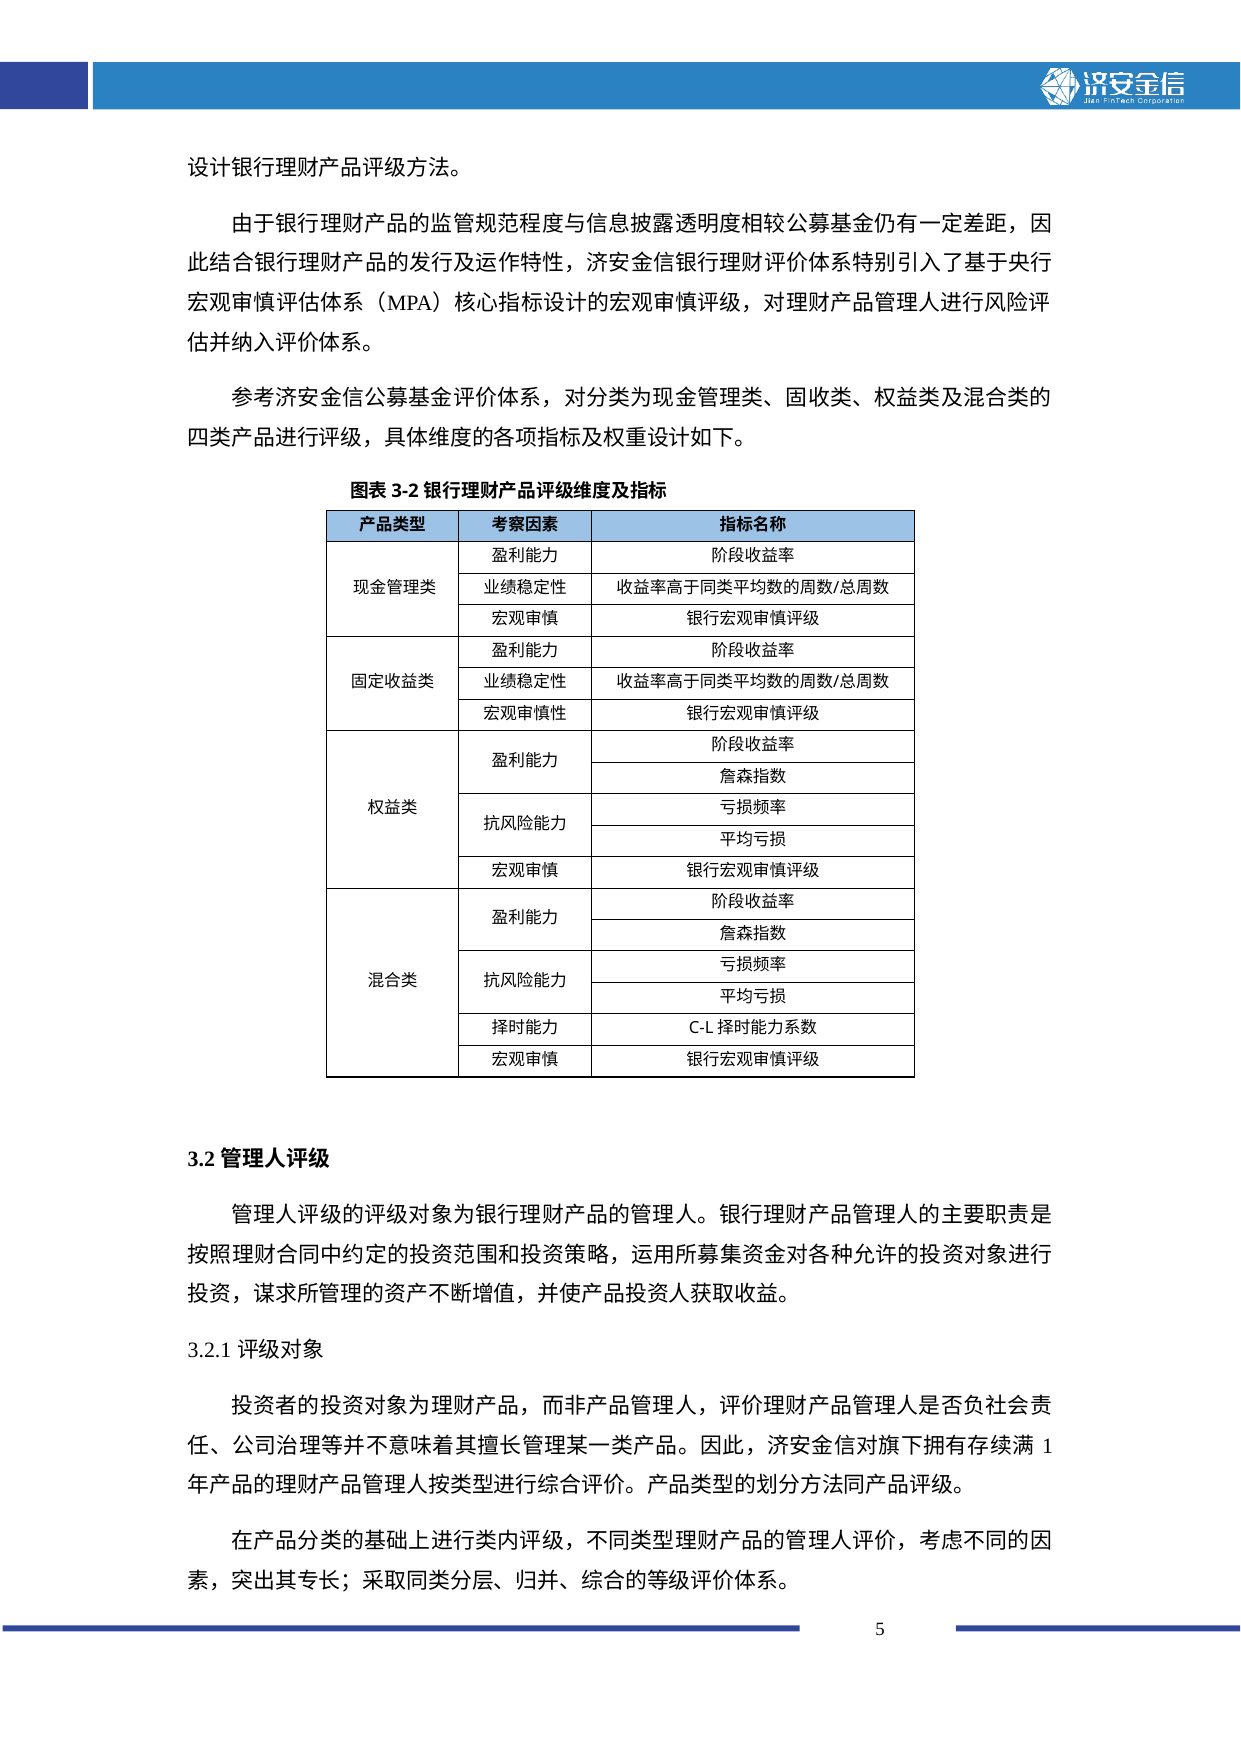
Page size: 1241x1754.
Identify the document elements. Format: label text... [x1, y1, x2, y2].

table_cell 权益类 [327, 731, 458, 887]
text 图表3-2 银行理财产品评级维度及指标 [187, 476, 1053, 503]
table_cell 收益率高于同类平均数的周数/总周数 [592, 574, 914, 604]
table_cell 银行宏观审慎评级 [592, 605, 914, 636]
table_cell 抗风险能力 [459, 951, 591, 1013]
table_cell 平均亏损 [592, 826, 914, 856]
text 参考济安金信公募基金评价体系，对分类为现金管理类、固收类、权益类及混合类的四类产品进行评级，具体维度的各项指标及权重设计如下。 [187, 380, 1053, 452]
table_cell 业绩稳定性 [459, 668, 591, 699]
table_cell 阶段收益率 [592, 542, 914, 573]
table_cell 詹森指数 [592, 763, 914, 793]
table_cell 择时能力 [459, 1014, 591, 1045]
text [187, 150, 1053, 182]
table_cell 盈利能力 [459, 889, 591, 950]
text 在产品分类的基础上进行类内评级，不同类型理财产品的管理人评价，考虑不同的因素，突出其专长；采取同类分层、归并、综合的等级评价体系。 [187, 1523, 1053, 1594]
table_cell 银行宏观审慎评级 [592, 700, 914, 730]
table_cell 业绩稳定性 [459, 574, 591, 604]
table_cell 宏观审慎性 [459, 700, 591, 730]
table_header 考察因素 [459, 511, 591, 541]
text 投资者的投资对象为理财产品，而非产品管理人，评价理财产品管理人是否负社会责任、公司治理等并不意味着其擅长管理某一类产品。因此，济安金信对旗下拥有存续满1年产品的理财产品管理人按类型进行综合评价。产品类型的划分方法同产品评级。 [187, 1388, 1053, 1499]
subtitle 3.2 管理人评级 [187, 1141, 1053, 1173]
table_cell 抗风险能力 [459, 794, 591, 856]
table_cell 混合类 [327, 889, 458, 1076]
table_cell C-L择时能力系数 [592, 1014, 914, 1045]
table_cell 现金管理类 [327, 542, 458, 636]
table_cell 阶段收益率 [592, 731, 914, 762]
table_cell 盈利能力 [459, 542, 591, 573]
table_cell 固定收益类 [327, 637, 458, 730]
table_header 产品类型 [327, 511, 458, 541]
table_cell 亏损频率 [592, 951, 914, 982]
table_cell 亏损频率 [592, 794, 914, 824]
title 3.2.1 评级对象 [187, 1332, 1053, 1364]
table_header 指标名称 [592, 511, 914, 541]
picture [1040, 68, 1184, 105]
table_cell 阶段收益率 [592, 889, 914, 919]
text 由于银行理财产品的监管规范程度与信息披露透明度相较公募基金仍有一定差距，因此结合银行理财产品的发行及运作特性，济安金信银行理财评价体系特别引入了基于央行宏观审慎评估体系（MPA）核心指标设计的宏观审慎评级，对理财产品管理人进行风险评估并纳入评价体系。 [187, 206, 1053, 356]
text 管理人评级的评级对象为银行理财产品的管理人。银行理财产品管理人的主要职责是按照理财合同中约定的投资范围和投资策略，运用所募集资金对各种允许的投资对象进行投资，谋求所管理的资产不断增值，并使产品投资人获取收益。 [187, 1197, 1053, 1308]
table_cell 收益率高于同类平均数的周数/总周数 [592, 668, 914, 699]
table_cell 宏观审慎 [459, 605, 591, 636]
table_cell 平均亏损 [592, 983, 914, 1013]
table_cell 阶段收益率 [592, 637, 914, 667]
table_cell 银行宏观审慎评级 [592, 857, 914, 887]
table_cell 詹森指数 [592, 920, 914, 950]
table_cell 宏观审慎 [459, 857, 591, 887]
table_cell 银行宏观审慎评级 [592, 1046, 914, 1076]
table_cell 盈利能力 [459, 731, 591, 793]
table_cell 盈利能力 [459, 637, 591, 667]
table_cell 宏观审慎 [459, 1046, 591, 1076]
